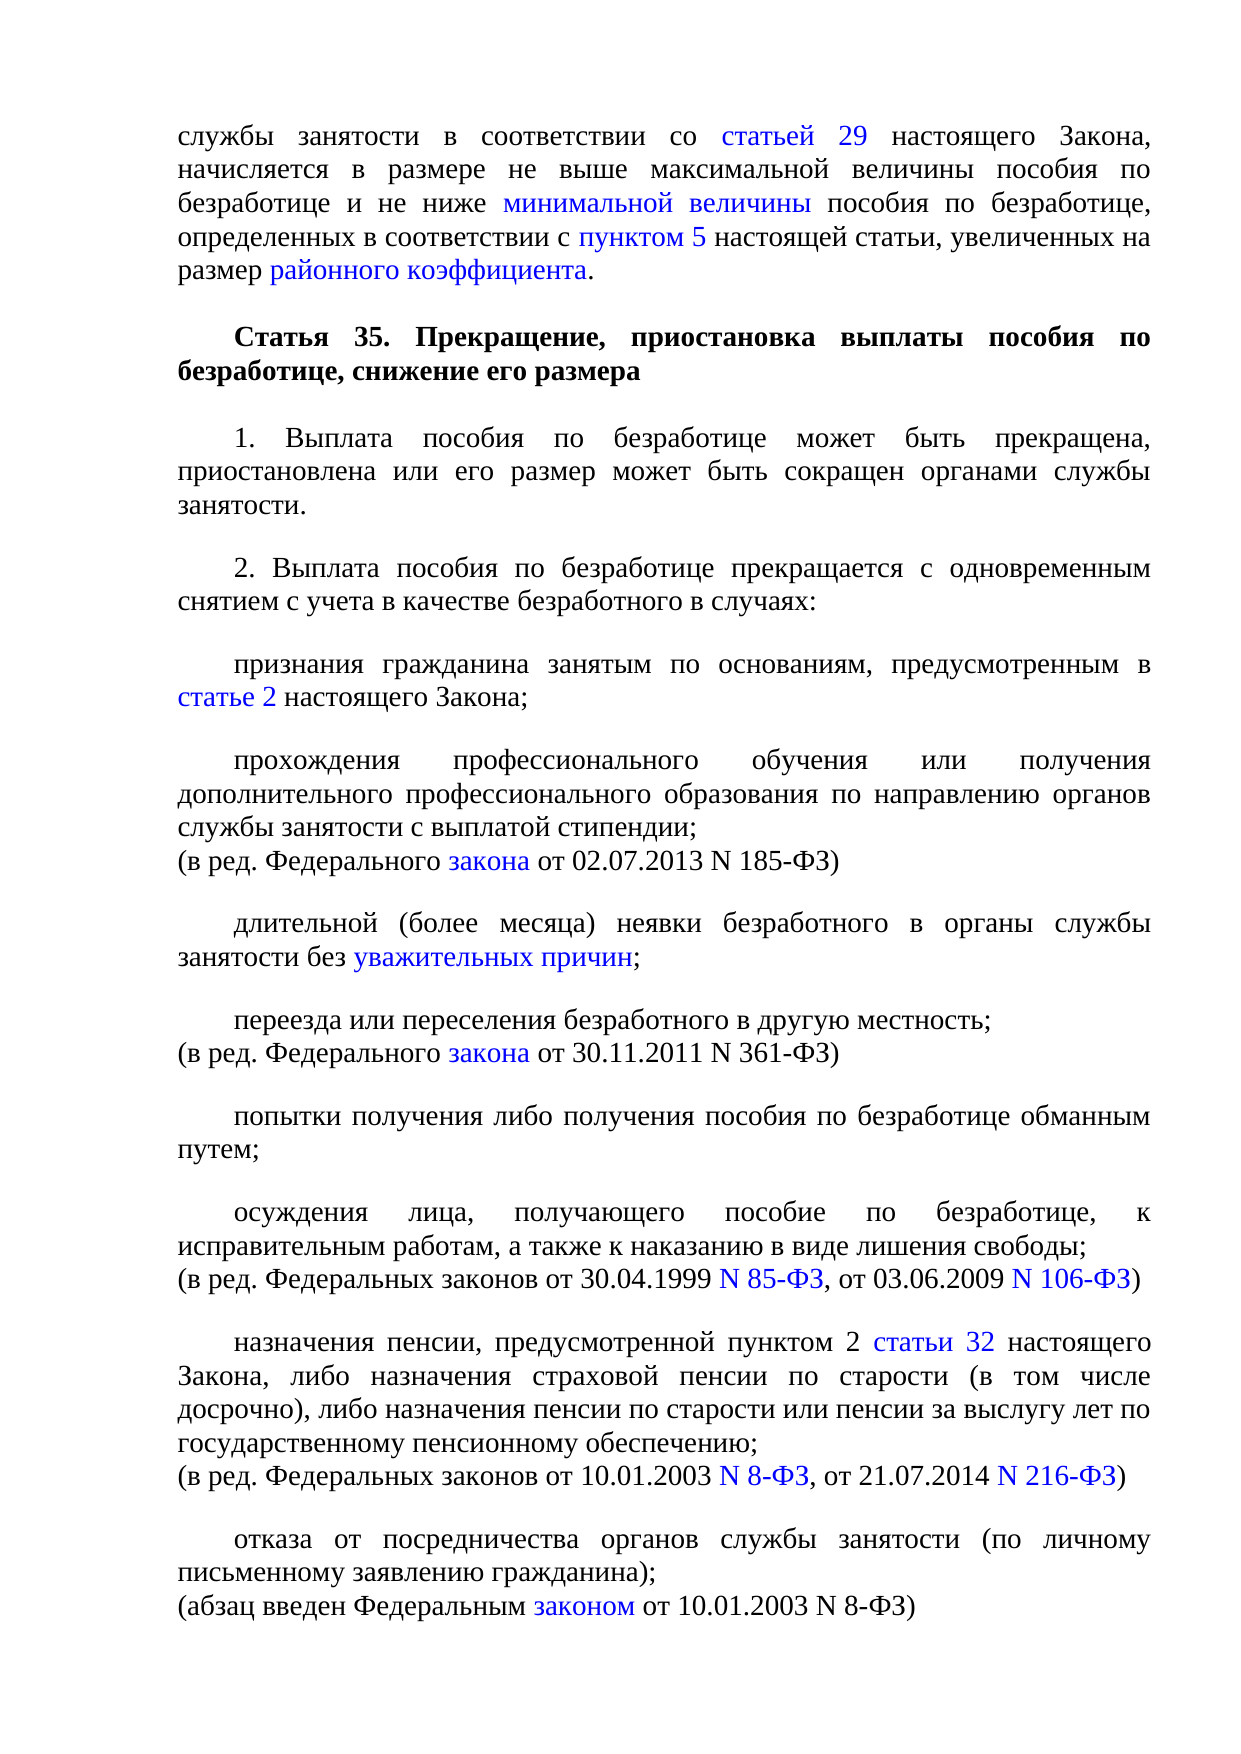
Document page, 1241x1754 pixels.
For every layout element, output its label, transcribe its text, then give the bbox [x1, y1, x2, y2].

text отказа от посредничества органов службы занятости (по личному письменному заявлению гражданина); [177, 1521, 1152, 1588]
text (в ред. Федеральных законов от 30.04.1999 N 85-ФЗ, от 03.06.2009 N 106-ФЗ) [177, 1261, 1152, 1295]
text переезда или переселения безработного в другую местность; [177, 1002, 1152, 1035]
text 2. Выплата пособия по безработице прекращается с одновременным снятием с учета в качестве безработного в случаях: [177, 550, 1152, 617]
text 1. Выплата пособия по безработице может быть прекращена, приостановлена или его размер может быть сокращен органами службы занятости. [177, 420, 1152, 521]
title Статья 35. Прекращение, приостановка выплаты пособия по безработице, снижение его размера [177, 319, 1152, 386]
text назначения пенсии, предусмотренной пунктом 2 статьи 32 настоящего Закона, либо назначения страховой пенсии по старости (в том числе досрочно), либо назначения пенсии по старости или пенсии за выслугу лет по государственному пенсионному обеспечению; [177, 1324, 1152, 1458]
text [177, 118, 1152, 286]
text длительной (более месяца) неявки безработного в органы службы занятости без уважительных причин; [177, 906, 1152, 973]
text (абзац введен Федеральным законом от 10.01.2003 N 8-ФЗ) [177, 1588, 1152, 1622]
text попытки получения либо получения пособия по безработице обманным путем; [177, 1098, 1152, 1165]
text (в ред. Федерального закона от 02.07.2013 N 185-ФЗ) [177, 843, 1152, 876]
text (в ред. Федерального закона от 30.11.2011 N 361-ФЗ) [177, 1035, 1152, 1069]
text (в ред. Федеральных законов от 10.01.2003 N 8-ФЗ, от 21.07.2014 N 216-ФЗ) [177, 1458, 1152, 1492]
text признания гражданина занятым по основаниям, предусмотренным в статье 2 настоящего Закона; [177, 646, 1152, 713]
text прохождения профессионального обучения или получения дополнительного профессионального образования по направлению органов службы занятости с выплатой стипендии; [177, 742, 1152, 843]
text осуждения лица, получающего пособие по безработице, к исправительным работам, а также к наказанию в виде лишения свободы; [177, 1194, 1152, 1261]
